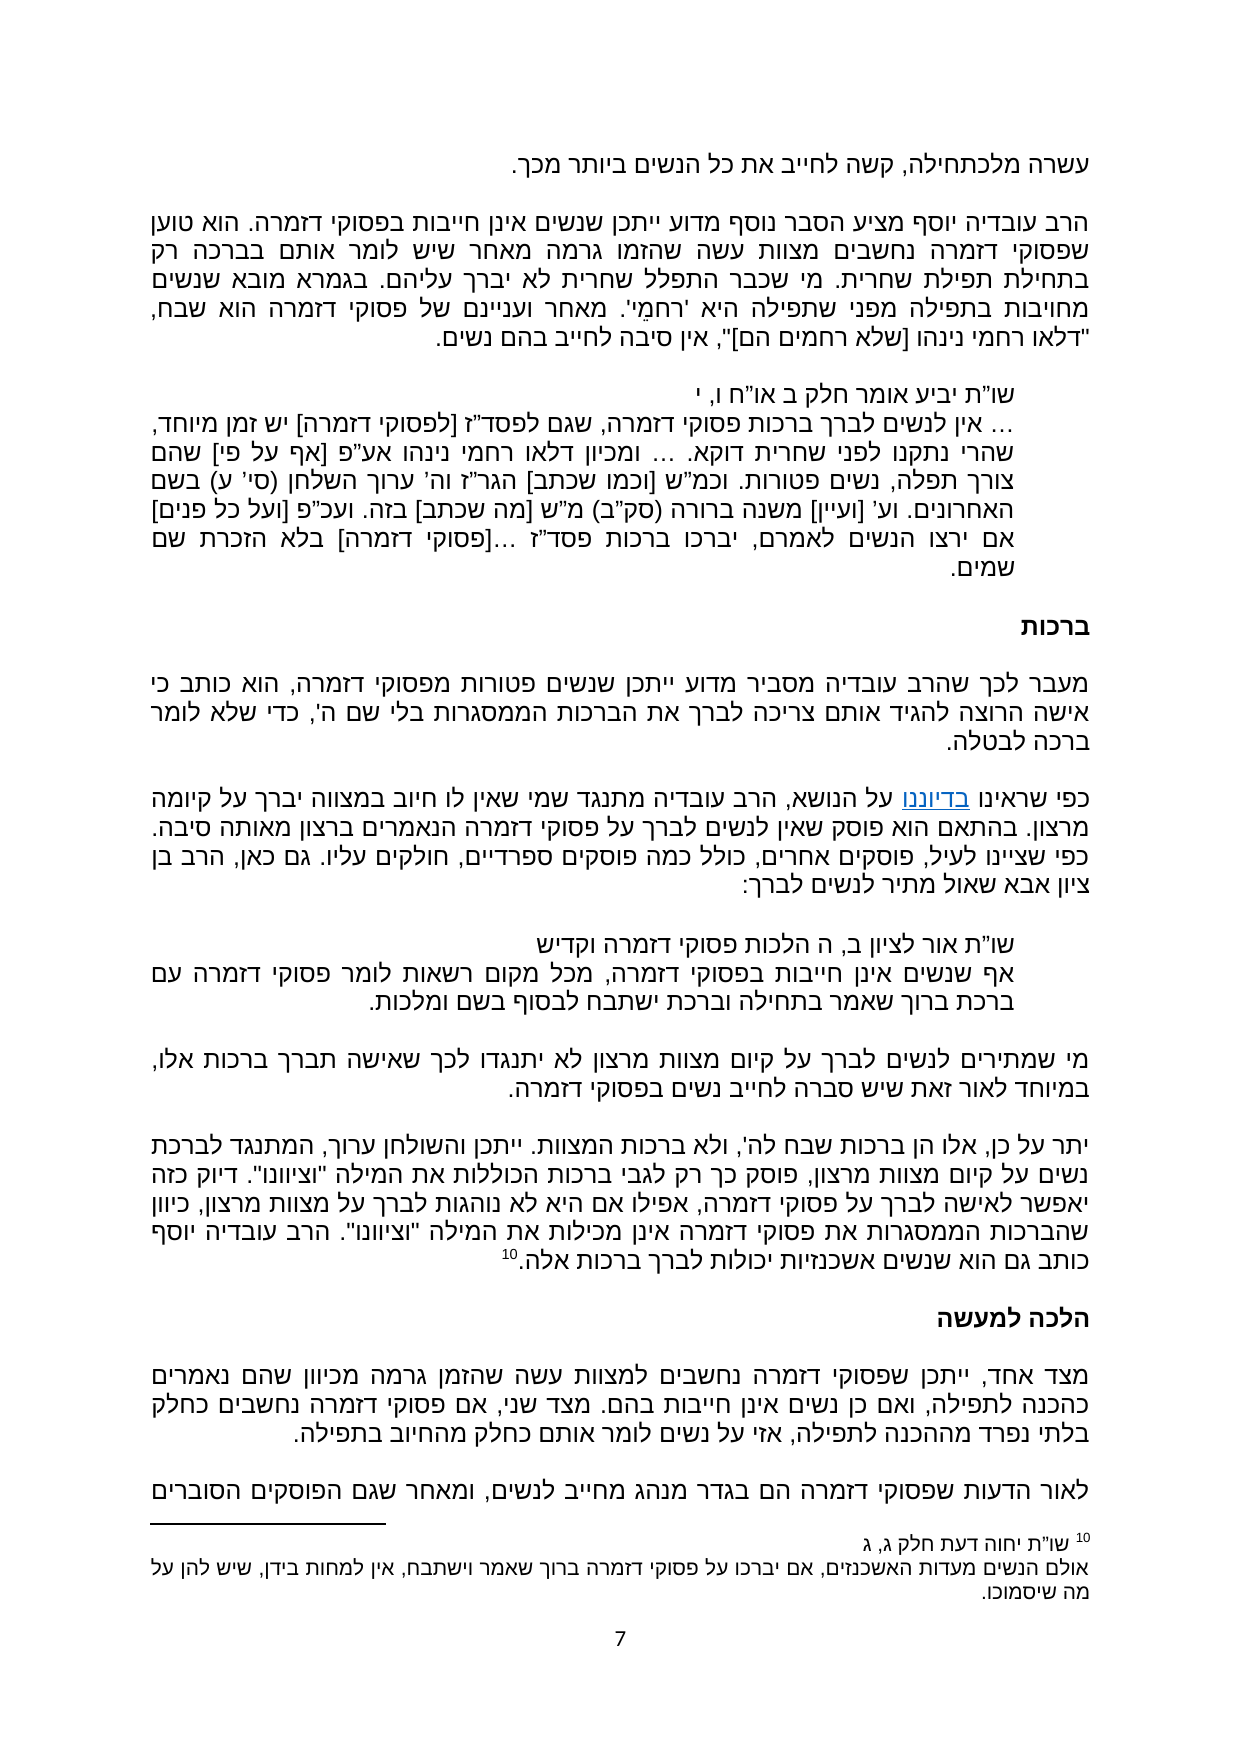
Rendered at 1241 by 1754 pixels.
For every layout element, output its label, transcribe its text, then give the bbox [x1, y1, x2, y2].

text … אין לנשים לברך ברכות פסוקי דזמרה, שגם לפסד”ז [לפסוקי דזמרה] יש זמן מיוחד, שהרי נתקנו לפני שחרית דוקא. … ומכיון דלאו רחמי נינהו אע”פ [אף על פי] שהם צורך תפלה, נשים פטורות. וכמ”ש [וכמו שכתב] הגר”ז וה’ ערוך השלחן (סי’ ע) בשם האחרונים. וע’ [ועיין] משנה ברורה (סק”ב) מ”ש [מה שכתב] בזה. ועכ”פ [ועל כל פנים] אם ירצו הנשים לאמרם, יברכו ברכות פסד”ז …[פסוקי דזמרה] בלא הזכרת שם שמים. [150, 409, 1015, 581]
text יתר על כן, אלו הן ברכות שבח לה', ולא ברכות המצוות. ייתכן והשולחן ערוך, המתנגד לברכת נשים על קיום מצוות מרצון, פוסק כך רק לגבי ברכות הכוללות את המילה "וציוונו". דיוק כזה יאפשר לאישה לברך על פסוקי דזמרה, אפילו אם היא לא נוהגות לברך על מצוות מרצון, כיוון שהברכות הממסגרות את פסוקי דזמרה אינן מכילות את המילה "וציוונו". הרב עובדיה יוסף כותב גם הוא שנשים אשכנזיות יכולות לברך ברכות אלה. [150, 1131, 1090, 1275]
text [150, 150, 1090, 179]
text מי שמתירים לנשים לברך על קיום מצוות מרצון לא יתנגדו לכך שאישה תברך ברכות אלו, במיוחד לאור זאת שיש סברה לחייב נשים בפסוקי דזמרה. [150, 1045, 1090, 1102]
text אף שנשים אינן חייבות בפסוקי דזמרה, מכל מקום רשאות לומר פסוקי דזמרה עם ברכת ברוך שאמר בתחילה וברכת ישתבח לבסוף בשם ומלכות. [150, 958, 1015, 1016]
text מצד אחד, ייתכן שפסוקי דזמרה נחשבים למצוות עשה שהזמן גרמה מכיוון שהם נאמרים כהכנה לתפילה, ואם כן נשים אינן חייבות בהם. מצד שני, אם פסוקי דזמרה נחשבים כחלק בלתי נפרד מההכנה לתפילה, אזי על נשים לומר אותם כחלק מהחיוב בתפילה. [150, 1361, 1090, 1447]
text הלכה למעשה [150, 1303, 1090, 1332]
text הרב עובדיה יוסף מציע הסבר נוסף מדוע ייתכן שנשים אינן חייבות בפסוקי דזמרה. הוא טוען שפסוקי דזמרה נחשבים מצוות עשה שהזמו גרמה מאחר שיש לומר אותם בברכה רק בתחילת תפילת שחרית. מי שכבר התפלל שחרית לא יברך עליהם. בגמרא מובא שנשים מחויבות בתפילה מפני שתפילה היא 'רחמֵי'. מאחר ועניינם של פסוקי דזמרה הוא שבח, "דלאו רחמי נינהו [שלא רחמים הם]", אין סיבה לחייב בהם נשים. [150, 207, 1090, 351]
text מעבר לכך שהרב עובדיה מסביר מדוע ייתכן שנשים פטורות מפסוקי דזמרה, הוא כותב כי אישה הרוצה להגיד אותם צריכה לברך את הברכות הממסגרות בלי שם ה', כדי שלא לומר ברכה לבטלה. [150, 669, 1090, 756]
text ברכות [150, 612, 1090, 641]
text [150, 1476, 1090, 1505]
text כפי שראינו בדיוננו על הנושא, הרב עובדיה מתנגד שמי שאין לו חיוב במצווה יברך על קיומה מרצון. בהתאם הוא פוסק שאין לנשים לברך על פסוקי דזמרה הנאמרים ברצון מאותה סיבה. כפי שציינו לעיל, פוסקים אחרים, כולל כמה פוסקים ספרדיים, חולקים עליו. גם כאן, הרב בן ציון אבא שאול מתיר לנשים לברך: [150, 784, 1090, 899]
text שו”ת יביע אומר חלק ב או”ח ו, י [150, 380, 1015, 409]
text שו”ת אור לציון ב, ה הלכות פסוקי דזמרה וקדיש [150, 930, 1015, 958]
